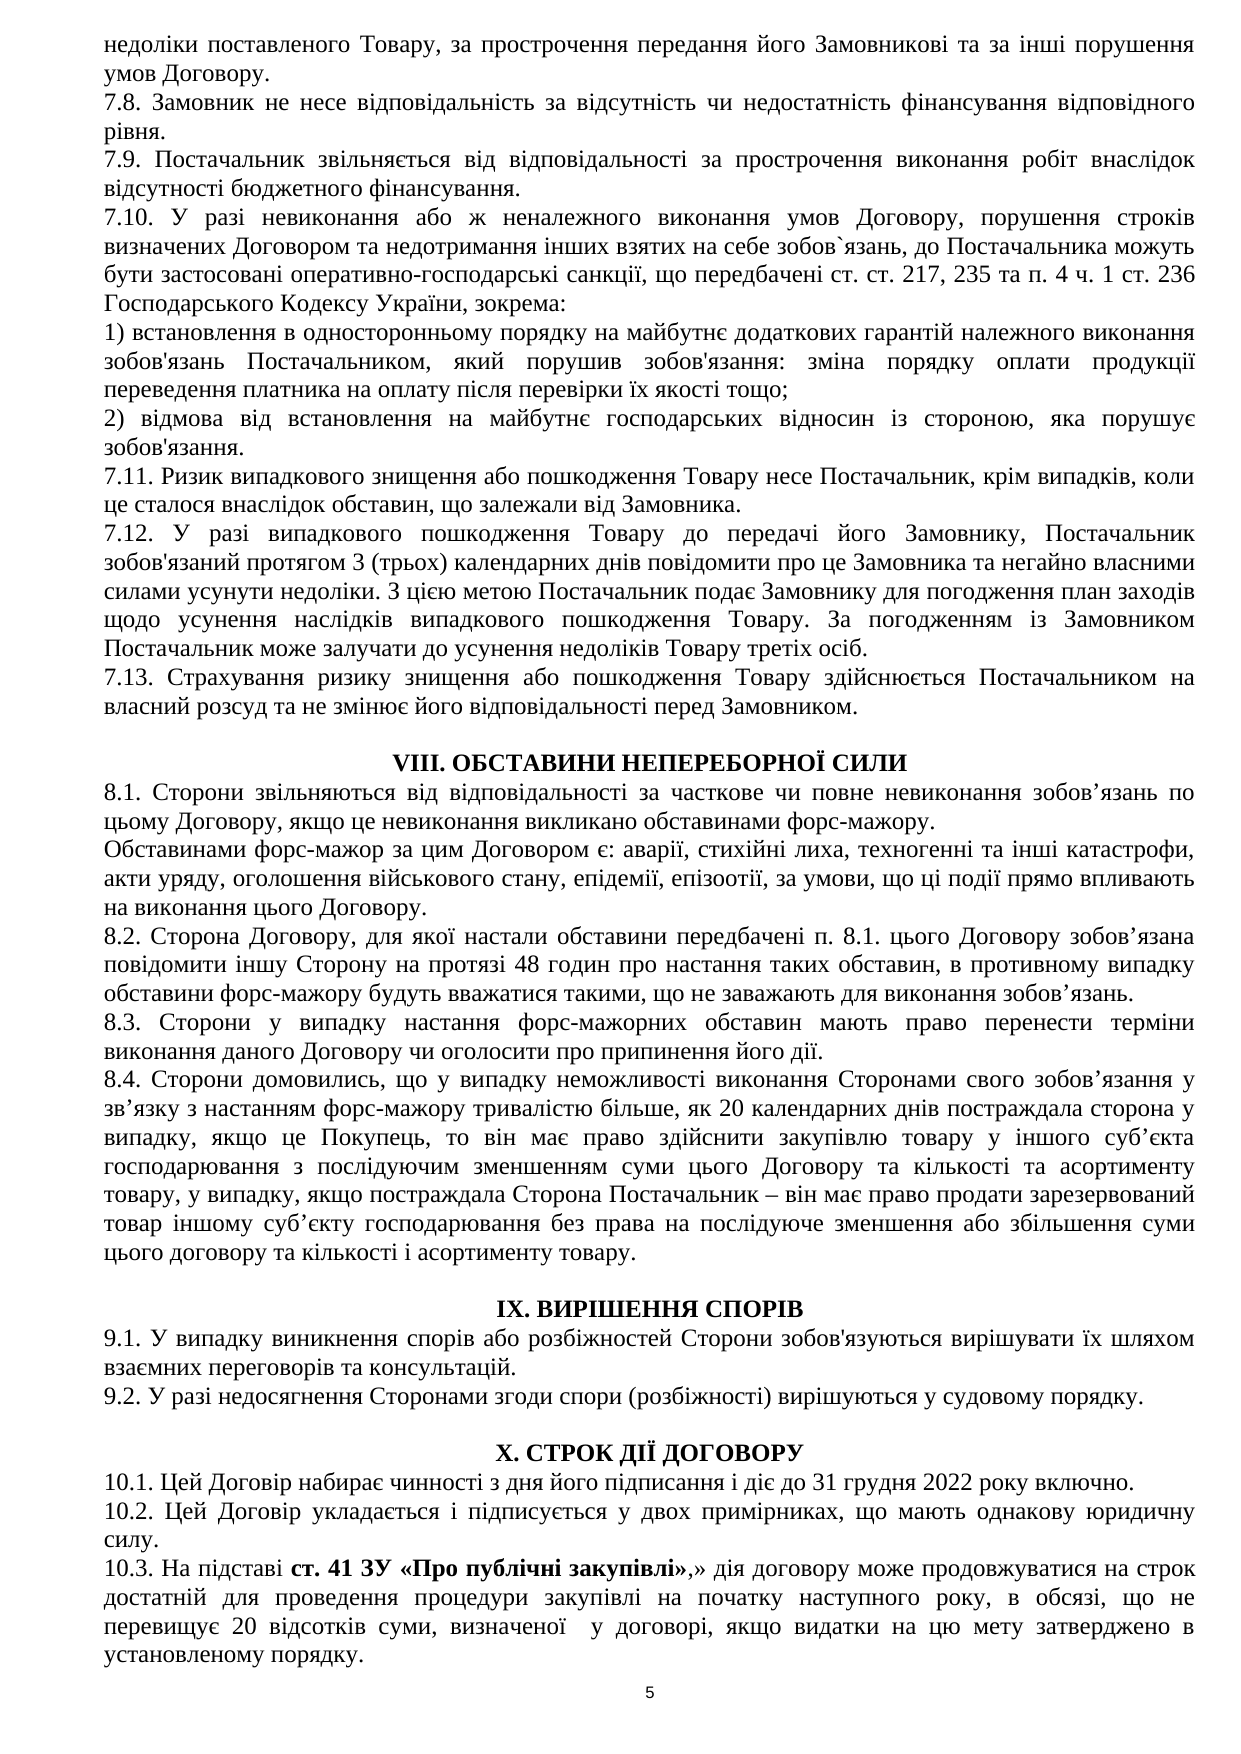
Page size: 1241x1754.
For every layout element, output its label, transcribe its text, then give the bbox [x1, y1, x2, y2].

text 8.2. Сторона Договору, для якої настали обставини передбачені п. 8.1. цього Договору зобов’язана повідомити іншу Сторону на протязі 48 годин про настання таких обставин, в противному випадку обставини форс-мажору будуть вважатися такими, що не заважають для виконання зобов’язань. [103, 921, 1196, 1007]
text Обставинами форс-мажор за цим Договором є: аварії, стихійні лиха, техногенні та інші катастрофи, акти уряду, оголошення військового стану, епідемії, епізоотії, за умови, що ці події прямо впливають на виконання цього Договору. [103, 834, 1196, 921]
text 7.11. Ризик випадкового знищення або пошкодження Товару несе Постачальник, крім випадків, коли це сталося внаслідок обставин, що залежали від Замовника. [103, 461, 1196, 518]
text 7.12. У разі випадкового пошкодження Товару до передачі його Замовнику, Постачальник зобов'язаний протягом 3 (трьох) календарних днів повідомити про це Замовника та негайно власними силами усунути недоліки. З цією метою Постачальник подає Замовнику для погодження план заходів щодо усунення наслідків випадкового пошкодження Товару. За погодженням із Замовником Постачальник може залучати до усунення недоліків Товару третіх осіб. [103, 518, 1196, 662]
text 8.1. Сторони звільняються від відповідальності за часткове чи повне невиконання зобов’язань по цьому Договору, якщо це невиконання викликано обставинами форс-мажору. [103, 777, 1196, 834]
text VIII. ОБСТАВИНИ НЕПЕРЕБОРНОЇ СИЛИ [103, 748, 1196, 777]
text 9.1. У випадку виникнення спорів або розбіжностей Сторони зобов'язуються вирішувати їх шляхом взаємних переговорів та консультацій. [103, 1323, 1196, 1381]
text 7.13. Страхування ризику знищення або пошкодження Товару здійснюється Постачальником на власний розсуд та не змінює його відповідальності перед Замовником. [103, 662, 1196, 719]
text 8.4. Сторони домовились, що у випадку неможливості виконання Сторонами свого зобов’язання у зв’язку з настанням форс-мажору тривалістю більше, як 20 календарних днів постраждала сторона у випадку, якщо це Покупець, то він має право здійснити закупівлю товару у іншого суб’єкта господарювання з послідуючим зменшенням суми цього Договору та кількості та асортименту товару, у випадку, якщо постраждала Сторона Постачальник – він має право продати зарезервований товар іншому суб’єкту господарювання без права на послідуюче зменшення або збільшення суми цього договору та кількості і асортименту товару. [103, 1064, 1196, 1266]
text 10.1. Цей Договір набирає чинності з дня його підписання і діє до 31 грудня 2022 року включно. [103, 1467, 1196, 1496]
text 7.9. Постачальник звільняється від відповідальності за прострочення виконання робіт внаслідок відсутності бюджетного фінансування. [103, 144, 1196, 202]
text 9.2. У разі недосягнення Сторонами згоди спори (розбіжності) вирішуються у судовому порядку. [103, 1381, 1196, 1409]
text 10.2. Цей Договір укладається і підписується у двох примірниках, що мають однакову юридичну силу. [103, 1496, 1196, 1553]
text IX. ВИРІШЕННЯ СПОРІВ [103, 1294, 1196, 1323]
text 1) встановлення в односторонньому порядку на майбутнє додаткових гарантій належного виконання зобов'язань Постачальником, який порушив зобов'язання: зміна порядку оплати продукції переведення платника на оплату після перевірки їх якості тощо; [103, 317, 1196, 403]
text 2) відмова від встановлення на майбутнє господарських відносин із стороною, яка порушує зобов'язання. [103, 403, 1196, 461]
text 7.8. Замовник не несе відповідальність за відсутність чи недостатність фінансування відповідного рівня. [103, 87, 1196, 144]
text X. СТРОК ДІЇ ДОГОВОРУ [103, 1438, 1196, 1467]
text 10.3. На підставі ст. 41 ЗУ «Про публічні закупівлі»,» дія договору може продовжуватися на строк достатній для проведення процедури закупівлі на початку наступного року, в обсязі, що не перевищує 20 відсотків суми, визначеної у договорі, якщо видатки на цю мету затверджено в установленому порядку. [103, 1553, 1196, 1668]
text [103, 29, 1196, 87]
text 7.10. У разі невиконання або ж неналежного виконання умов Договору, порушення строків визначених Договором та недотримання інших взятих на себе зобов`язань, до Постачальника можуть бути застосовані оперативно-господарські санкції, що передбачені ст. ст. 217, 235 та п. 4 ч. 1 ст. 236 Господарського Кодексу України, зокрема: [103, 202, 1196, 317]
text 8.3. Сторони у випадку настання форс-мажорних обставин мають право перенести терміни виконання даного Договору чи оголосити про припинення його дії. [103, 1007, 1196, 1064]
